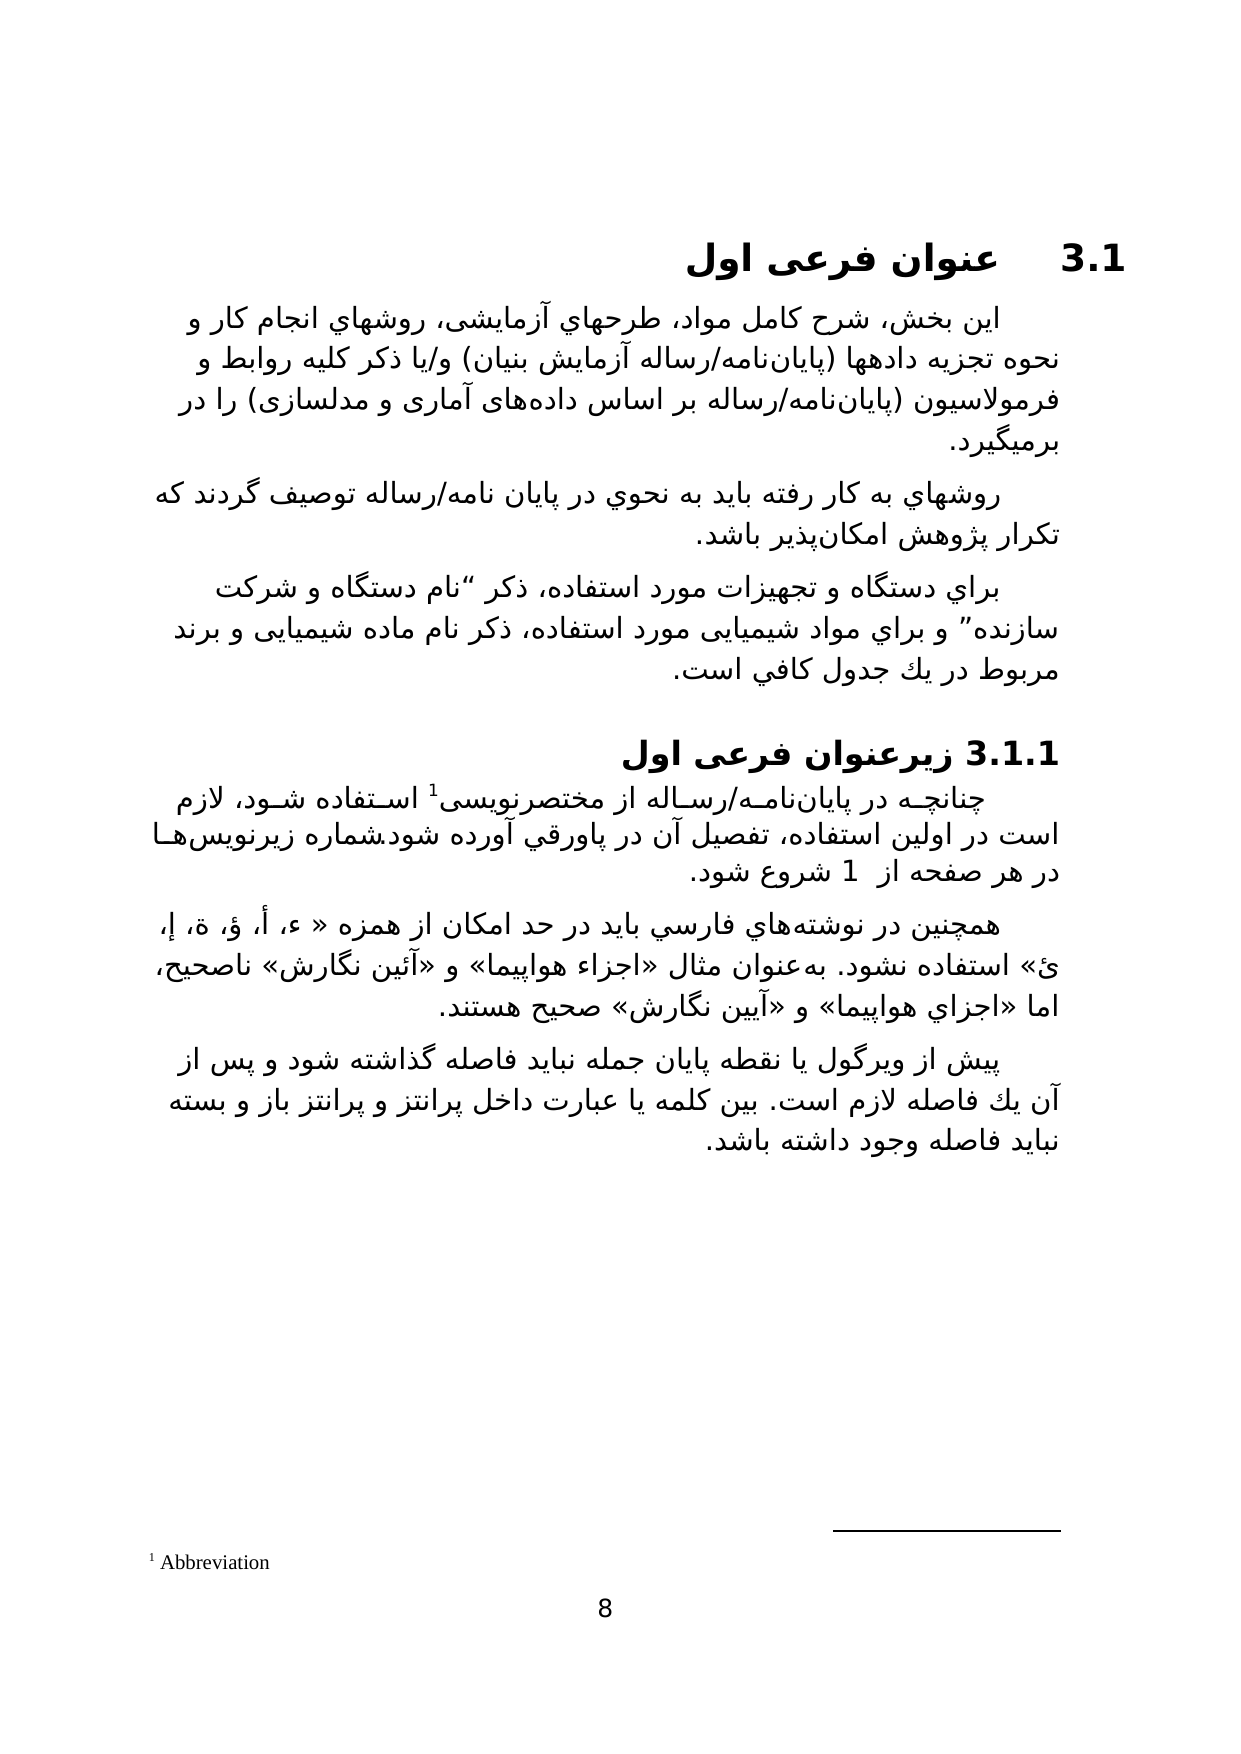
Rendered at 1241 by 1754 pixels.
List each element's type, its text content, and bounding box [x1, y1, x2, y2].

text روش​هاي به کار رفته باید به نحوي در پایان نامه/رساله توصیف گردند که تکرار پژوهش امکان‌پذیر باشد. [150, 477, 1060, 551]
text همچنين در نوشته‌هاي فارسي بايد در حد امكان از همزه « ء، أ، ؤ، ة، إ، ئ» استفاده نشود‌.‌ به‌عنوان مثال «اجزاء هواپیما» و «آئين نگارش» ناصحیح، اما «اجزاي هواپیما» و «آيين نگارش» صحيح هستند.‌ [150, 908, 1060, 1023]
subtitle عنوان فرعی اول [150, 236, 1060, 280]
text براي دستگاه و تجهیزات مورد استفاده، ذکر “نام دستگاه و شركت سازنده” و براي مواد شیمیایی مورد استفاده، ذکر نام ماده شیمیایی و برند مربوط در يك جدول كافي است. [150, 571, 1060, 686]
text پیش از ويرگول یا نقطه پایان جمله نبايد فاصله گذاشته شود و پس از آن يك فاصله لازم است. بین کلمه یا عبارت داخل پرانتز و پرانتز باز و بسته نباید فاصله وجود داشته باشد. [150, 1042, 1060, 1158]
text این بخش، شرح کامل مواد، طرح​هاي آزمایشی، روش​هاي انجام کار و نحوه تجزیه داده​ها (پایان‌نامه/رساله آزمایش بنیان) و/یا ذکر کلیه روابط و فرمولاسیون (پایان‌نامه/رساله بر اساس داده‌های آماری و مدلسازی) را در برمی​گیرد. [150, 301, 1060, 457]
subtitle 3.1.1 زیرعنوان فرعی اول [150, 734, 1060, 773]
text چنانچه در پایان‌نامه/رساله از مختصر‌نويسی استفاده شود، لازم است در اولين استفاده، تفصيل آن در پاورقي آورده شود‌.‌ شماره زیرنویس‌ها در هر صفحه از 1 شروع شود. [150, 781, 1060, 888]
